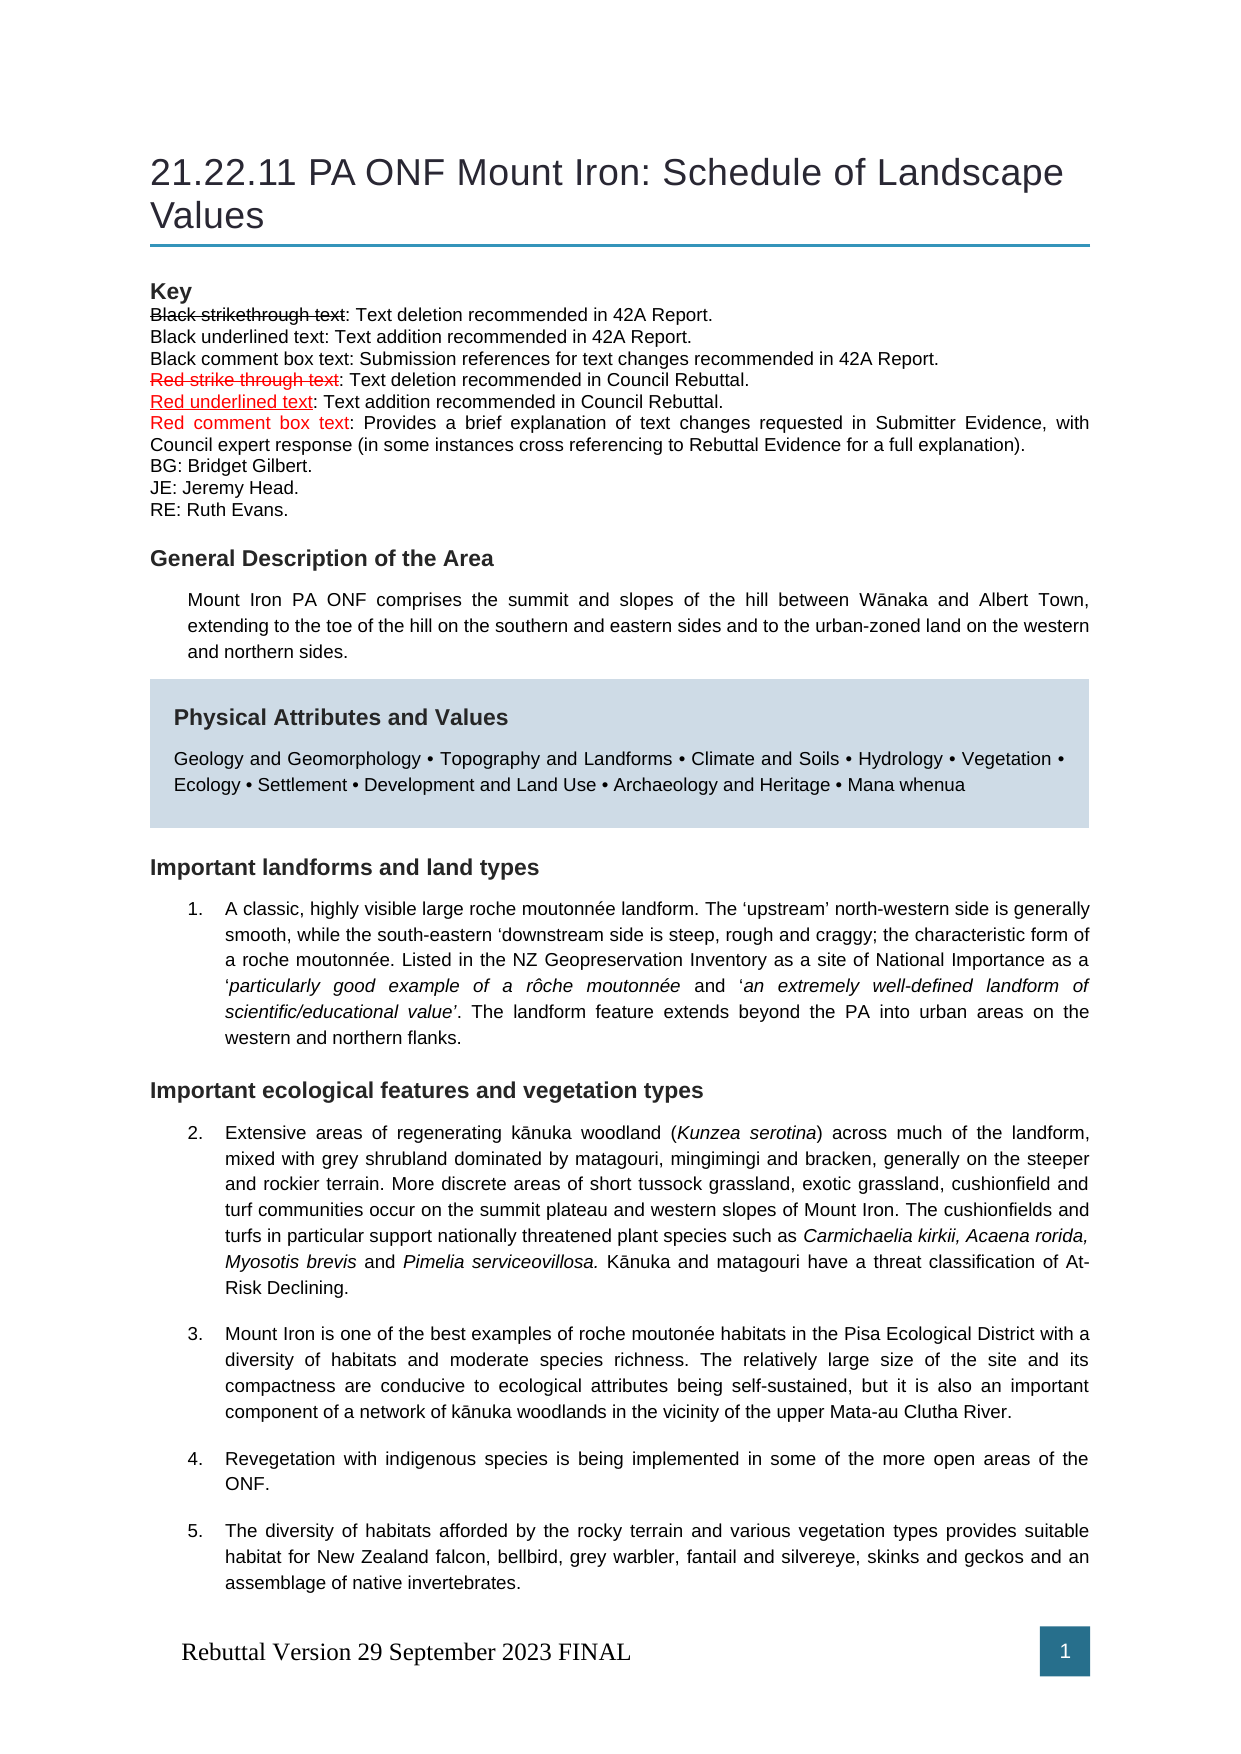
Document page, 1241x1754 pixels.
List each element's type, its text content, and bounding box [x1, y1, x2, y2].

list Revegetation with indigenous species is being implemented in some of the more open areas of the ONF. [187, 1447, 1090, 1495]
table_header Physical Attributes and Values Geology and Geomorphology • Topography and Landforms • Climate and Soils • Hydrology • Vegetation • Ecology • Settlement • Development and Land Use • Archaeology and Heritage • Mana whenua [150, 679, 1089, 828]
text Red strike through text: Text deletion recommended in Council Rebuttal. [150, 369, 1090, 391]
text Black underlined text: Text addition recommended in 42A Report. [150, 326, 1090, 347]
subtitle Important landforms and land types [150, 853, 1090, 880]
text Red underlined text: Text addition recommended in Council Rebuttal. [150, 391, 1090, 412]
list Extensive areas of regenerating kānuka woodland (Kunzea serotina) across much of the landform, mixed with grey shrubland dominated by matagouri, mingimingi and bracken, generally on the steeper and rockier terrain. More discrete areas of short tussock grassland, exotic grassland, cushionfield and turf communities occur on the summit plateau and western slopes of Mount Iron. The cushionfields and turfs in particular support nationally threatened plant species such as Carmichaelia kirkii, Acaena rorida, Myosotis brevis and Pimelia serviceovillosa. Kānuka and matagouri have a threat classification of At-Risk Declining. [187, 1122, 1090, 1298]
list A classic, highly visible large roche moutonnée landform. The ‘upstream’ north-western side is generally smooth, while the south-eastern ‘downstream side is steep, rough and craggy; the characteristic form of a roche moutonnée. Listed in the NZ Geopreservation Inventory as a site of National Importance as a ‘particularly good example of a rôche moutonnée and ‘an extremely well-defined landform of scientific/educational value’. The landform feature extends beyond the PA into urban areas on the western and northern flanks. [187, 897, 1090, 1048]
text JE: Jeremy Head. [150, 477, 1090, 498]
text Black strikethrough text: Text deletion recommended in 42A Report. [150, 304, 1090, 326]
subtitle Key [150, 278, 1090, 304]
subtitle General Description of the Area [150, 545, 1090, 571]
list The diversity of habitats afforded by the rocky terrain and various vegetation types provides suitable habitat for New Zealand falcon, bellbird, grey warbler, fantail and silvereye, skinks and geckos and an assemblage of native invertebrates. [187, 1520, 1090, 1593]
text Black comment box text: Submission references for text changes recommended in 42A Report. [150, 347, 1090, 369]
text Mount Iron PA ONF comprises the summit and slopes of the hill between Wānaka and Albert Town, extending to the toe of the hill on the southern and eastern sides and to the urban-zoned land on the western and northern sides. [187, 589, 1090, 662]
subtitle Important ecological features and vegetation types [150, 1077, 1090, 1104]
text Red comment box text: Provides a brief explanation of text changes requested in Submitter Evidence, with Council expert response (in some instances cross referencing to Rebuttal Evidence for a full explanation). [150, 412, 1090, 455]
text BG: Bridget Gilbert. [150, 455, 1090, 477]
list Mount Iron is one of the best examples of roche moutonée habitats in the Pisa Ecological District with a diversity of habitats and moderate species richness. The relatively large size of the site and its compactness are conducive to ecological attributes being self-sustained, but it is also an important component of a network of kānuka woodlands in the vicinity of the upper Mata-au Clutha River. [187, 1323, 1090, 1422]
text RE: Ruth Evans. [150, 498, 1090, 520]
